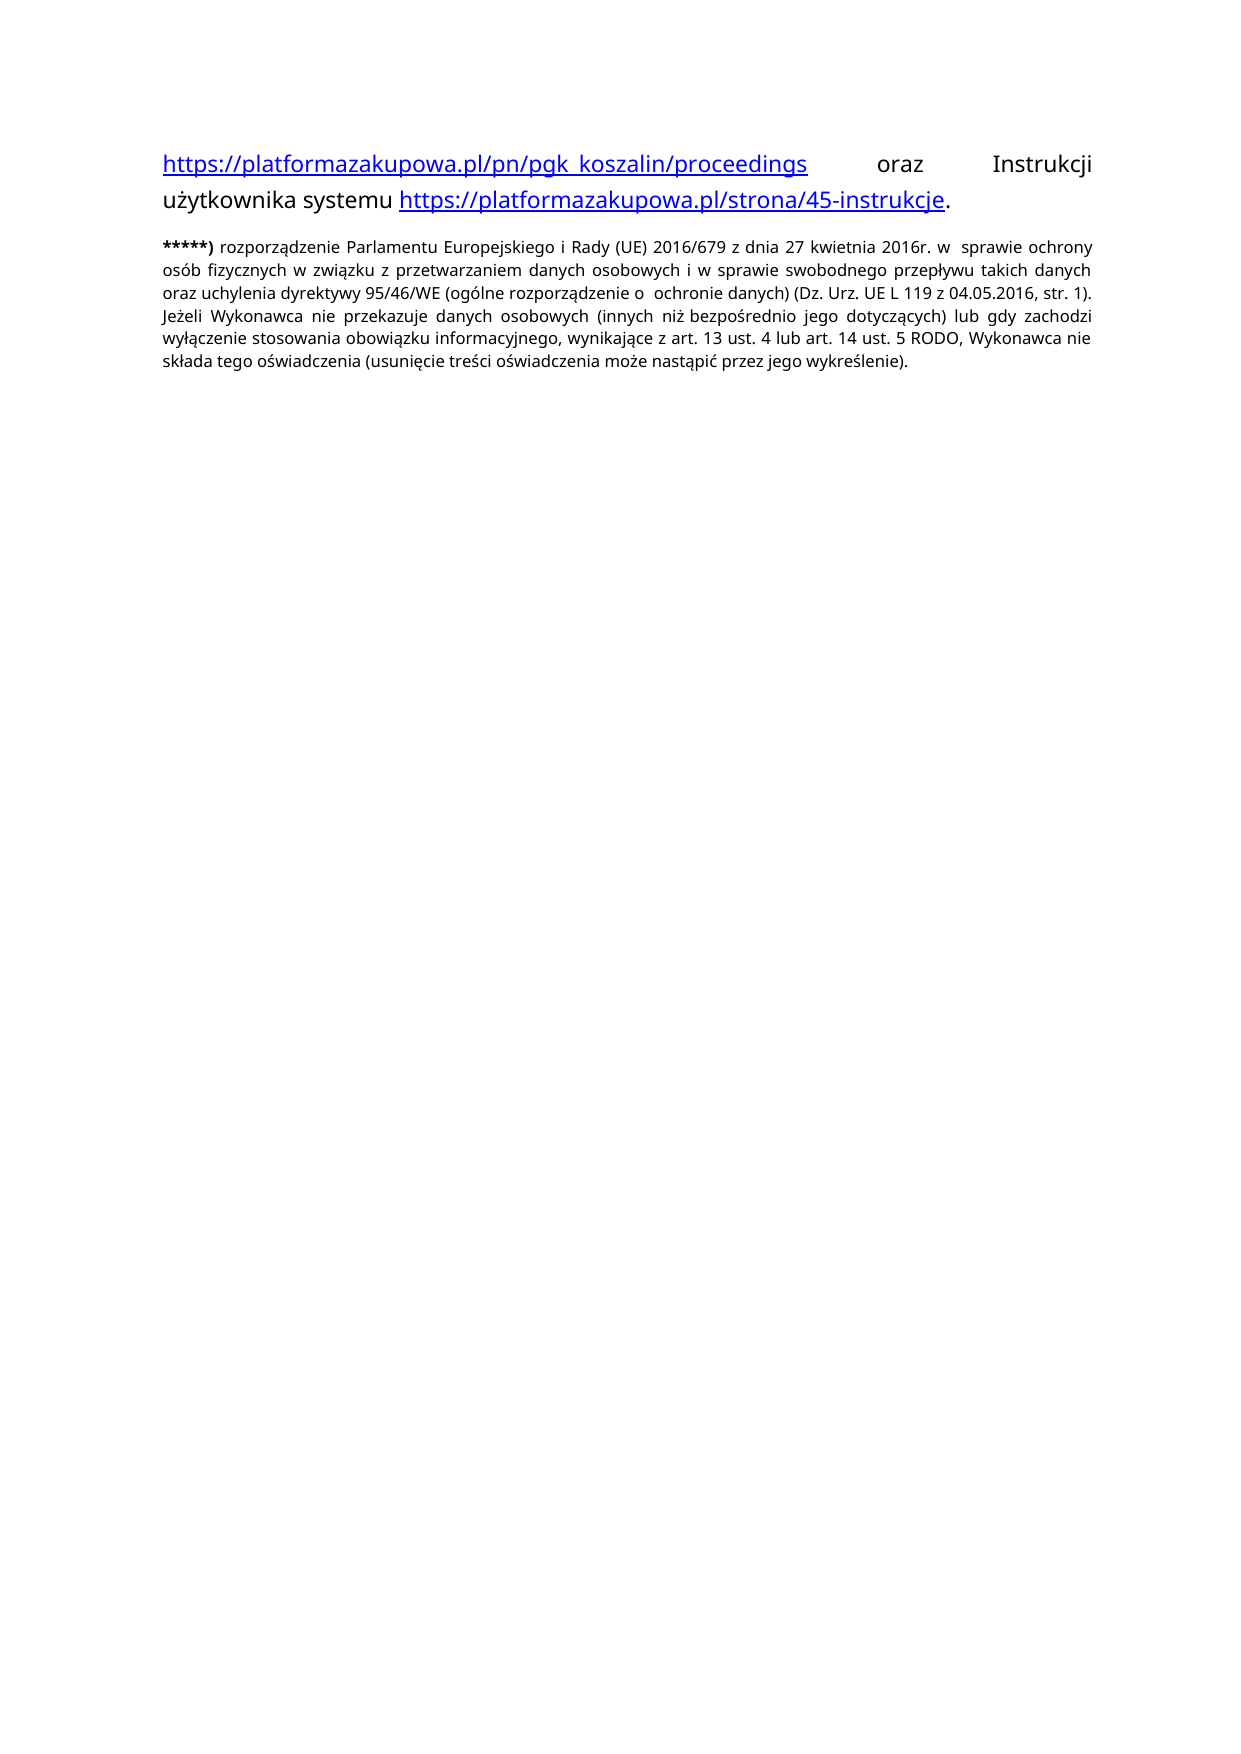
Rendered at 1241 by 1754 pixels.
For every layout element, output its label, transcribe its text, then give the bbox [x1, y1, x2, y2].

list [162, 148, 1093, 215]
text *****) rozporządzenie Parlamentu Europejskiego i Rady (UE) 2016/679 z dnia 27 kwietnia 2016r. w sprawie ochrony osób fizycznych w związku z przetwarzaniem danych osobowych i w sprawie swobodnego przepływu takich danych oraz uchylenia dyrektywy 95/46/WE (ogólne rozporządzenie o ochronie danych) (Dz. Urz. UE L 119 z 04.05.2016, str. 1). Jeżeli Wykonawca nie przekazuje danych osobowych (innych niż bezpośrednio jego dotyczących) lub gdy zachodzi wyłączenie stosowania obowiązku informacyjnego, wynikające z art. 13 ust. 4 lub art. 14 ust. 5 RODO, Wykonawca nie składa tego oświadczenia (usunięcie treści oświadczenia może nastąpić przez jego wykreślenie). [162, 236, 1093, 372]
